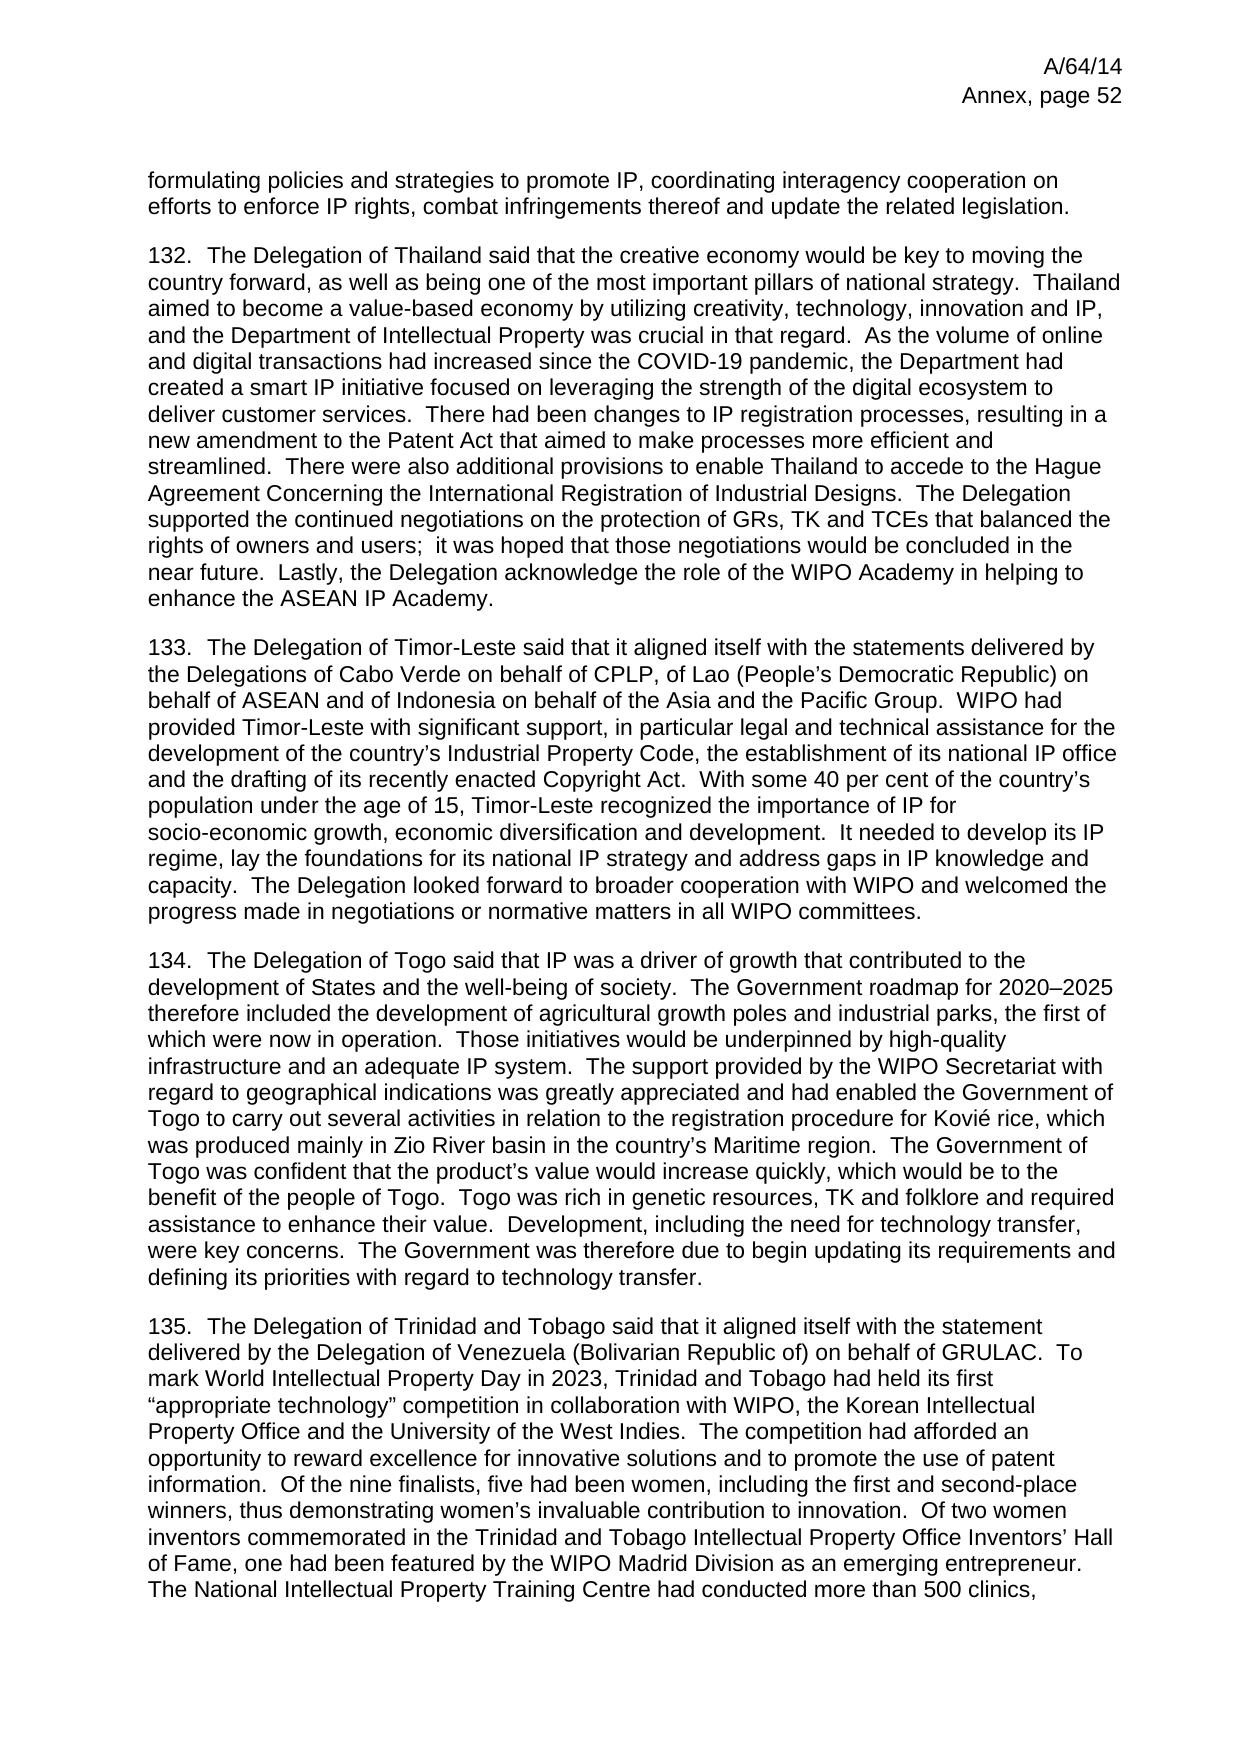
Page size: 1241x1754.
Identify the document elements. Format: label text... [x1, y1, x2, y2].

text The Delegation of Togo said that IP was a driver of growth that contributed to the development of States and the well-being of society. The Government roadmap for 2020–2025 therefore included the development of agricultural growth poles and industrial parks, the first of which were now in operation. Those initiatives would be underpinned by high-quality infrastructure and an adequate IP system. The support provided by the WIPO Secretariat with regard to geographical indications was greatly appreciated and had enabled the Government of Togo to carry out several activities in relation to the registration procedure for Kovié rice, which was produced mainly in Zio River basin in the country’s Maritime region. The Government of Togo was confident that the product’s value would increase quickly, which would be to the benefit of the people of Togo. Togo was rich in genetic resources, TK and folklore and required assistance to enhance their value. Development, including the need for technology transfer, were key concerns. The Government was therefore due to begin updating its requirements and defining its priorities with regard to technology transfer. [148, 947, 1122, 1290]
text The Delegation of Timor-Leste said that it aligned itself with the statements delivered by the Delegations of Cabo Verde on behalf of CPLP, of Lao (People’s Democratic Republic) on behalf of ASEAN and of Indonesia on behalf of the Asia and the Pacific Group. WIPO had provided Timor-Leste with significant support, in particular legal and technical assistance for the development of the country’s Industrial Property Code, the establishment of its national IP office and the drafting of its recently enacted Copyright Act. With some 40 per cent of the country’s population under the age of 15, Timor-Leste recognized the importance of IP for socio-economic growth, economic diversification and development. It needed to develop its IP regime, lay the foundations for its national IP strategy and address gaps in IP knowledge and capacity. The Delegation looked forward to broader cooperation with WIPO and welcomed the progress made in negotiations or normative matters in all WIPO committees. [148, 634, 1122, 924]
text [148, 1313, 1122, 1603]
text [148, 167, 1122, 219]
text The Delegation of Thailand said that the creative economy would be key to moving the country forward, as well as being one of the most important pillars of national strategy. Thailand aimed to become a value-based economy by utilizing creativity, technology, innovation and IP, and the Department of Intellectual Property was crucial in that regard. As the volume of online and digital transactions had increased since the COVID-19 pandemic, the Department had created a smart IP initiative focused on leveraging the strength of the digital ecosystem to deliver customer services. There had been changes to IP registration processes, resulting in a new amendment to the Patent Act that aimed to make processes more efficient and streamlined. There were also additional provisions to enable Thailand to accede to the Hague Agreement Concerning the International Registration of Industrial Designs. The Delegation supported the continued negotiations on the protection of GRs, TK and TCEs that balanced the rights of owners and users; it was hoped that those negotiations would be concluded in the near future. Lastly, the Delegation acknowledge the role of the WIPO Academy in helping to enhance the ASEAN IP Academy. [148, 242, 1122, 611]
